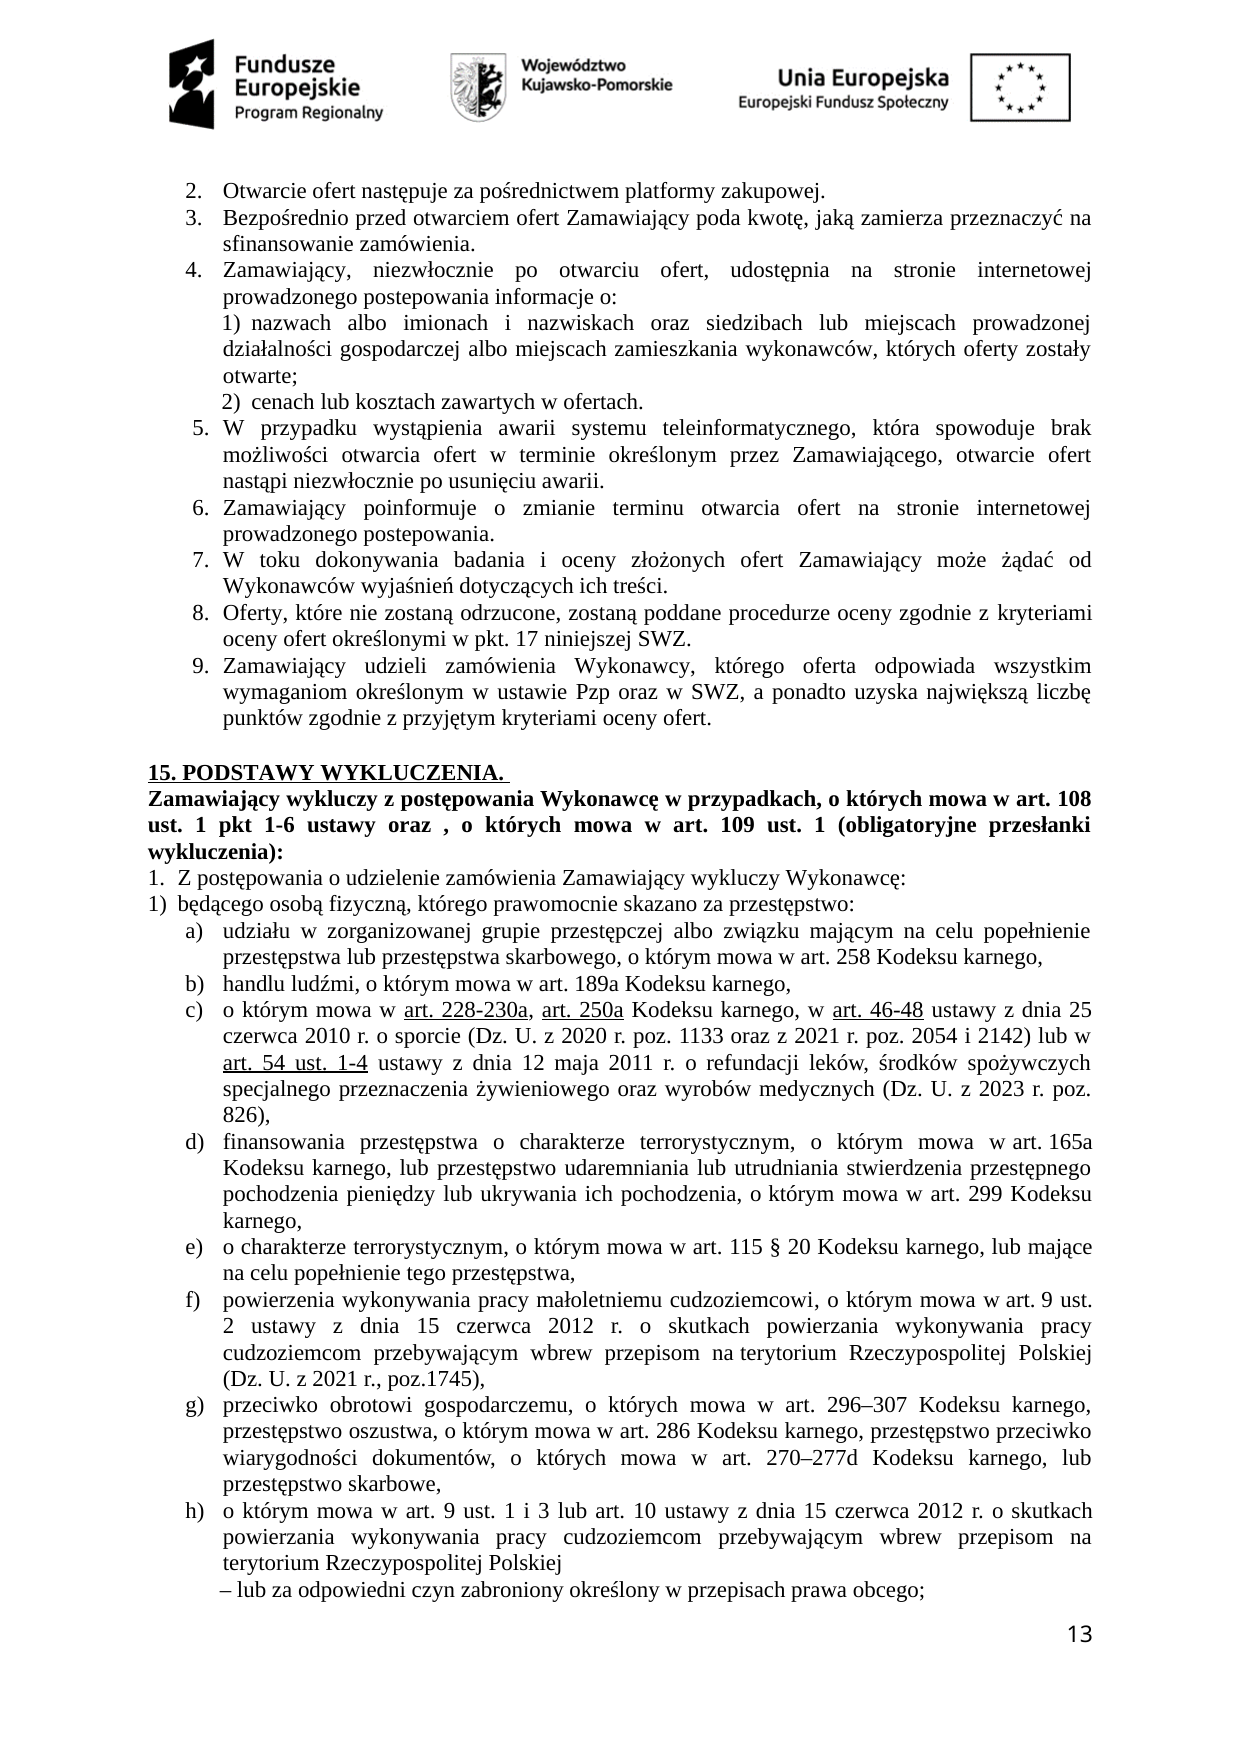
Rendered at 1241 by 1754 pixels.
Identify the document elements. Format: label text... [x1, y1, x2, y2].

text Zamawiający wykluczy z postępowania Wykonawcę w przypadkach, o których mowa w art. 108 ust. 1 pkt 1-6 ustawy oraz , o których mowa w art. 109 ust. 1 (obligatoryjne przesłanki wykluczenia): [148, 785, 1093, 864]
list udziału w zorganizowanej grupie przestępczej albo związku mającym na celu popełnienie przestępstwa lub przestępstwa skarbowego, o którym mowa w art. 258 Kodeksu karnego, [185, 917, 1093, 969]
list finansowania przestępstwa o charakterze terrorystycznym, o którym mowa w art. 165a Kodeksu karnego, lub przestępstwo udaremniania lub utrudniania stwierdzenia przestępnego pochodzenia pieniędzy lub ukrywania ich pochodzenia, o którym mowa w art. 299 Kodeksu karnego, [185, 1128, 1093, 1233]
picture [147, 16, 1093, 151]
list Zamawiający, niezwłocznie po otwarciu ofert, udostępnia na stronie internetowej prowadzonego postepowania informacje o: [185, 256, 1093, 309]
text – lub za odpowiedni czyn zabroniony określony w przepisach prawa obcego; [219, 1576, 1093, 1602]
list Oferty, które nie zostaną odrzucone, zostaną poddane procedurze oceny zgodnie z kryteriami oceny ofert określonymi w pkt. 17 niniejszej SWZ. [192, 599, 1093, 652]
list nazwach albo imionach i nazwiskach oraz siedzibach lub miejscach prowadzonej działalności gospodarczej albo miejscach zamieszkania wykonawców, których oferty zostały otwarte; [221, 309, 1093, 388]
list Zamawiający poinformuje o zmianie terminu otwarcia ofert na stronie internetowej prowadzonego postepowania. [192, 493, 1093, 546]
list Bezpośrednio przed otwarciem ofert Zamawiający poda kwotę, jaką zamierza przeznaczyć na sfinansowanie zamówienia. [185, 204, 1093, 256]
list W toku dokonywania badania i oceny złożonych ofert Zamawiający może żądać od Wykonawców wyjaśnień dotyczących ich treści. [192, 546, 1093, 599]
list Zamawiający udzieli zamówienia Wykonawcy, którego oferta odpowiada wszystkim wymaganiom określonym w ustawie Pzp oraz w SWZ, a ponadto uzyska największą liczbę punktów zgodnie z przyjętym kryteriami oceny ofert. [192, 652, 1093, 731]
list o którym mowa w art. 228-230a, art. 250a Kodeksu karnego, w art. 46-48 ustawy z dnia 25 czerwca 2010 r. o sporcie (Dz. U. z 2020 r. poz. 1133 oraz z 2021 r. poz. 2054 i 2142) lub w art. 54 ust. 1-4 ustawy z dnia 12 maja 2011 r. o refundacji leków, środków spożywczych specjalnego przeznaczenia żywieniowego oraz wyrobów medycznych (Dz. U. z 2023 r. poz. 826), [185, 996, 1093, 1128]
list Z postępowania o udzielenie zamówienia Zamawiający wykluczy Wykonawcę: [148, 864, 1093, 891]
list Otwarcie ofert następuje za pośrednictwem platformy zakupowej. [185, 177, 1093, 204]
list W przypadku wystąpienia awarii systemu teleinformatycznego, która spowoduje brak możliwości otwarcia ofert w terminie określonym przez Zamawiającego, otwarcie ofert nastąpi niezwłocznie po usunięciu awarii. [192, 414, 1093, 493]
list cenach lub kosztach zawartych w ofertach. [221, 388, 1093, 414]
list będącego osobą fizyczną, którego prawomocnie skazano za przestępstwo: [148, 891, 1093, 917]
list o którym mowa w art. 9 ust. 1 i 3 lub art. 10 ustawy z dnia 15 czerwca 2012 r. o skutkach powierzania wykonywania pracy cudzoziemcom przebywającym wbrew przepisom na terytorium Rzeczypospolitej Polskiej [185, 1497, 1093, 1576]
text 15. PODSTAWY WYKLUCZENIA. [148, 759, 1093, 785]
list o charakterze terrorystycznym, o którym mowa w art. 115 § 20 Kodeksu karnego, lub mające na celu popełnienie tego przestępstwa, [185, 1233, 1093, 1286]
list handlu ludźmi, o którym mowa w art. 189a Kodeksu karnego, [185, 969, 1093, 996]
list przeciwko obrotowi gospodarczemu, o których mowa w art. 296–307 Kodeksu karnego, przestępstwo oszustwa, o którym mowa w art. 286 Kodeksu karnego, przestępstwo przeciwko wiarygodności dokumentów, o których mowa w art. 270–277d Kodeksu karnego, lub przestępstwo skarbowe, [185, 1391, 1093, 1497]
list powierzenia wykonywania pracy małoletniemu cudzoziemcowi, o którym mowa w art. 9 ust. 2 ustawy z dnia 15 czerwca 2012 r. o skutkach powierzania wykonywania pracy cudzoziemcom przebywającym wbrew przepisom na terytorium Rzeczypospolitej Polskiej (Dz. U. z 2021 r., poz.1745), [185, 1286, 1093, 1391]
